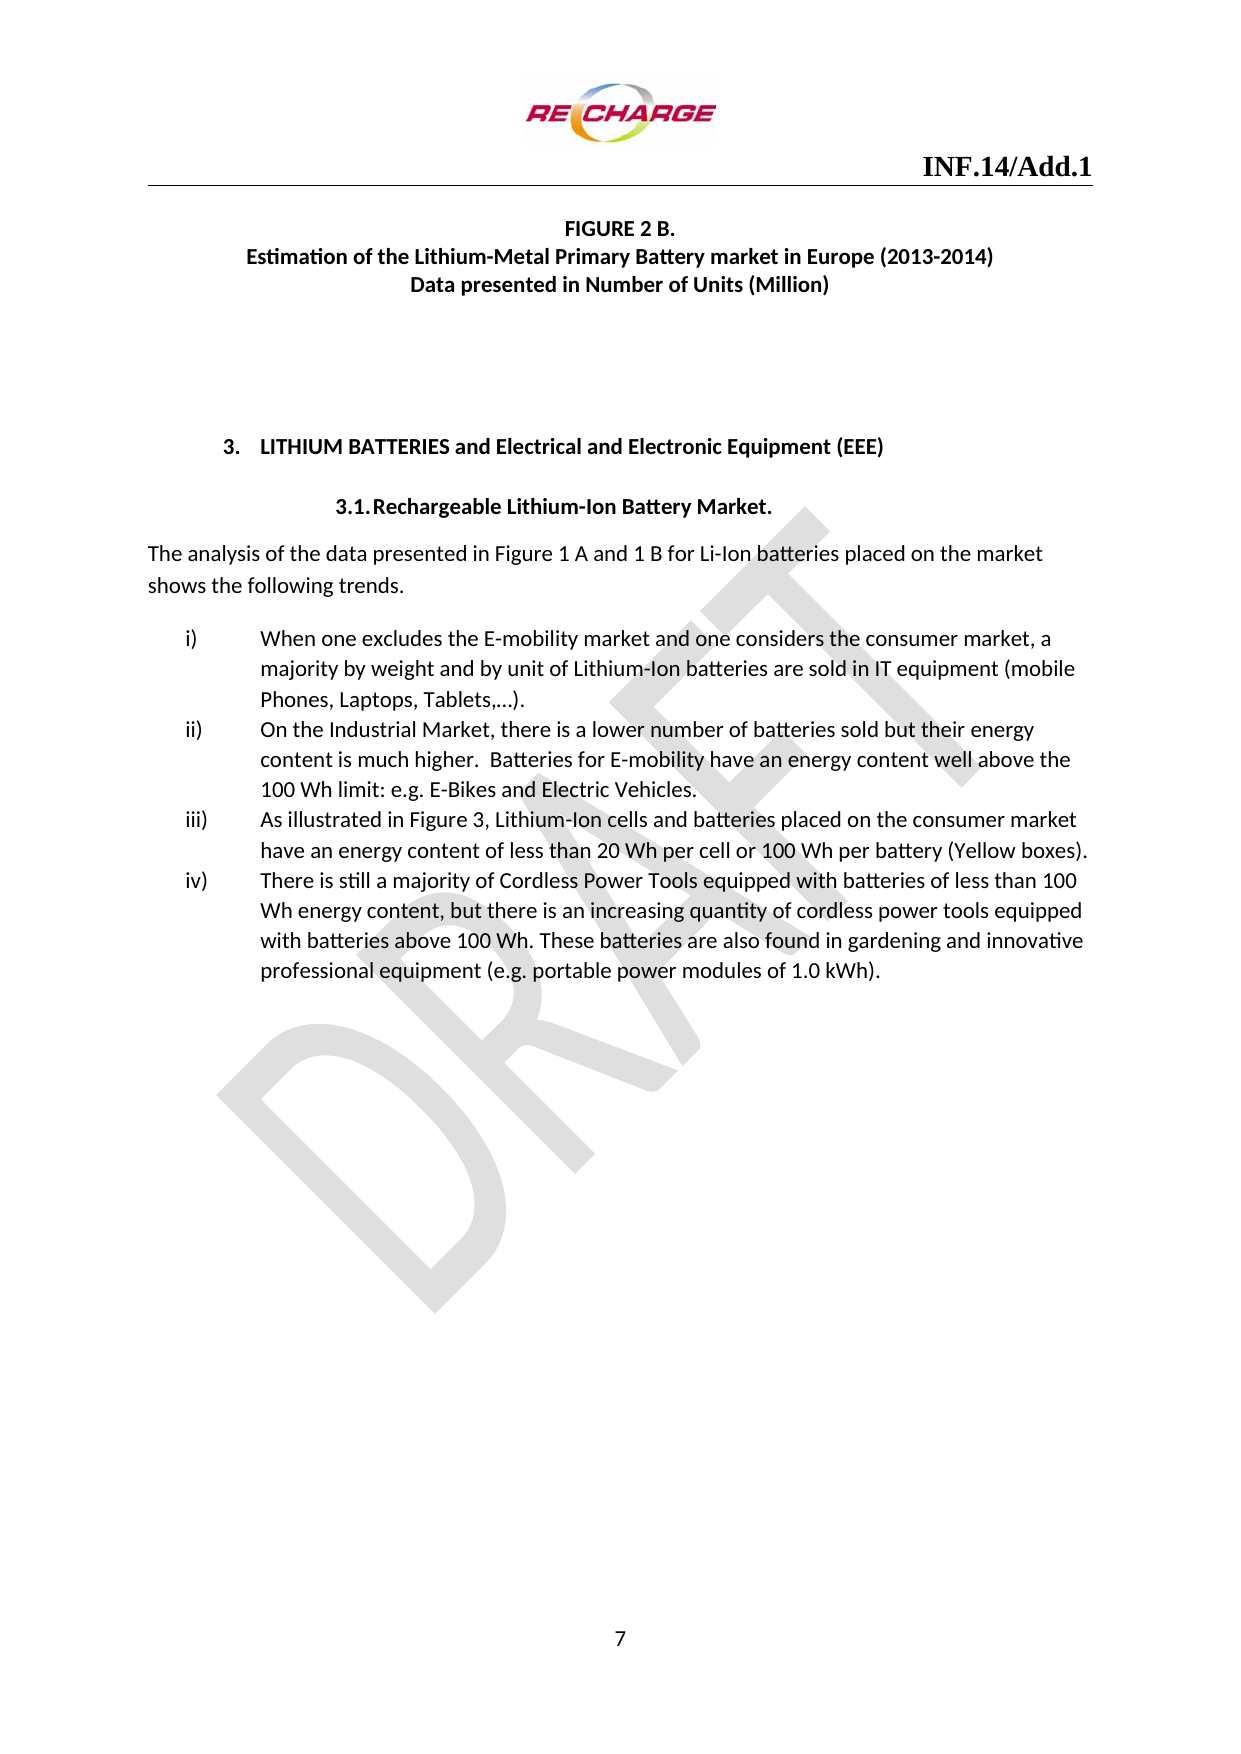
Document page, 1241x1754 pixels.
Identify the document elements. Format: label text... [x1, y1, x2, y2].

text FIGURE 2 B. [148, 214, 1093, 242]
text The analysis of the data presented in Figure 1 A and 1 B for Li-Ion batteries placed on the market shows the following trends. [148, 539, 1093, 599]
text Estimation of the Lithium-Metal Primary Battery market in Europe (2013-2014) [148, 242, 1093, 270]
list When one excludes the E-mobility market and one considers the consumer market, a majority by weight and by unit of Lithium-Ion batteries are sold in IT equipment (mobile Phones, Laptops, Tablets,…). [185, 624, 1093, 713]
list On the Industrial Market, there is a lower number of batteries sold but their energy content is much higher. Batteries for E-mobility have an energy content well above the 100 Wh limit: e.g. E-Bikes and Electric Vehicles. [185, 715, 1093, 803]
text Data presented in Number of Units (Million) [148, 270, 1093, 298]
list As illustrated in Figure 3, Lithium-Ion cells and batteries placed on the consumer market [185, 806, 1093, 834]
list There is still a majority of Cordless Power Tools equipped with batteries of less than 100 Wh energy content, but there is an increasing quantity of cordless power tools equipped with batteries above 100 Wh. These batteries are also found in gardening and innovative professional equipment (e.g. portable power modules of 1.0 kWh). [185, 866, 1093, 985]
list have an energy content of less than 20 Wh per cell or 100 Wh per battery (Yellow boxes). [260, 836, 1093, 864]
list LITHIUM BATTERIES and Electrical and Electronic Equipment (EEE) [223, 432, 1093, 460]
list Rechargeable Lithium-Ion Battery Market. [335, 492, 1093, 520]
